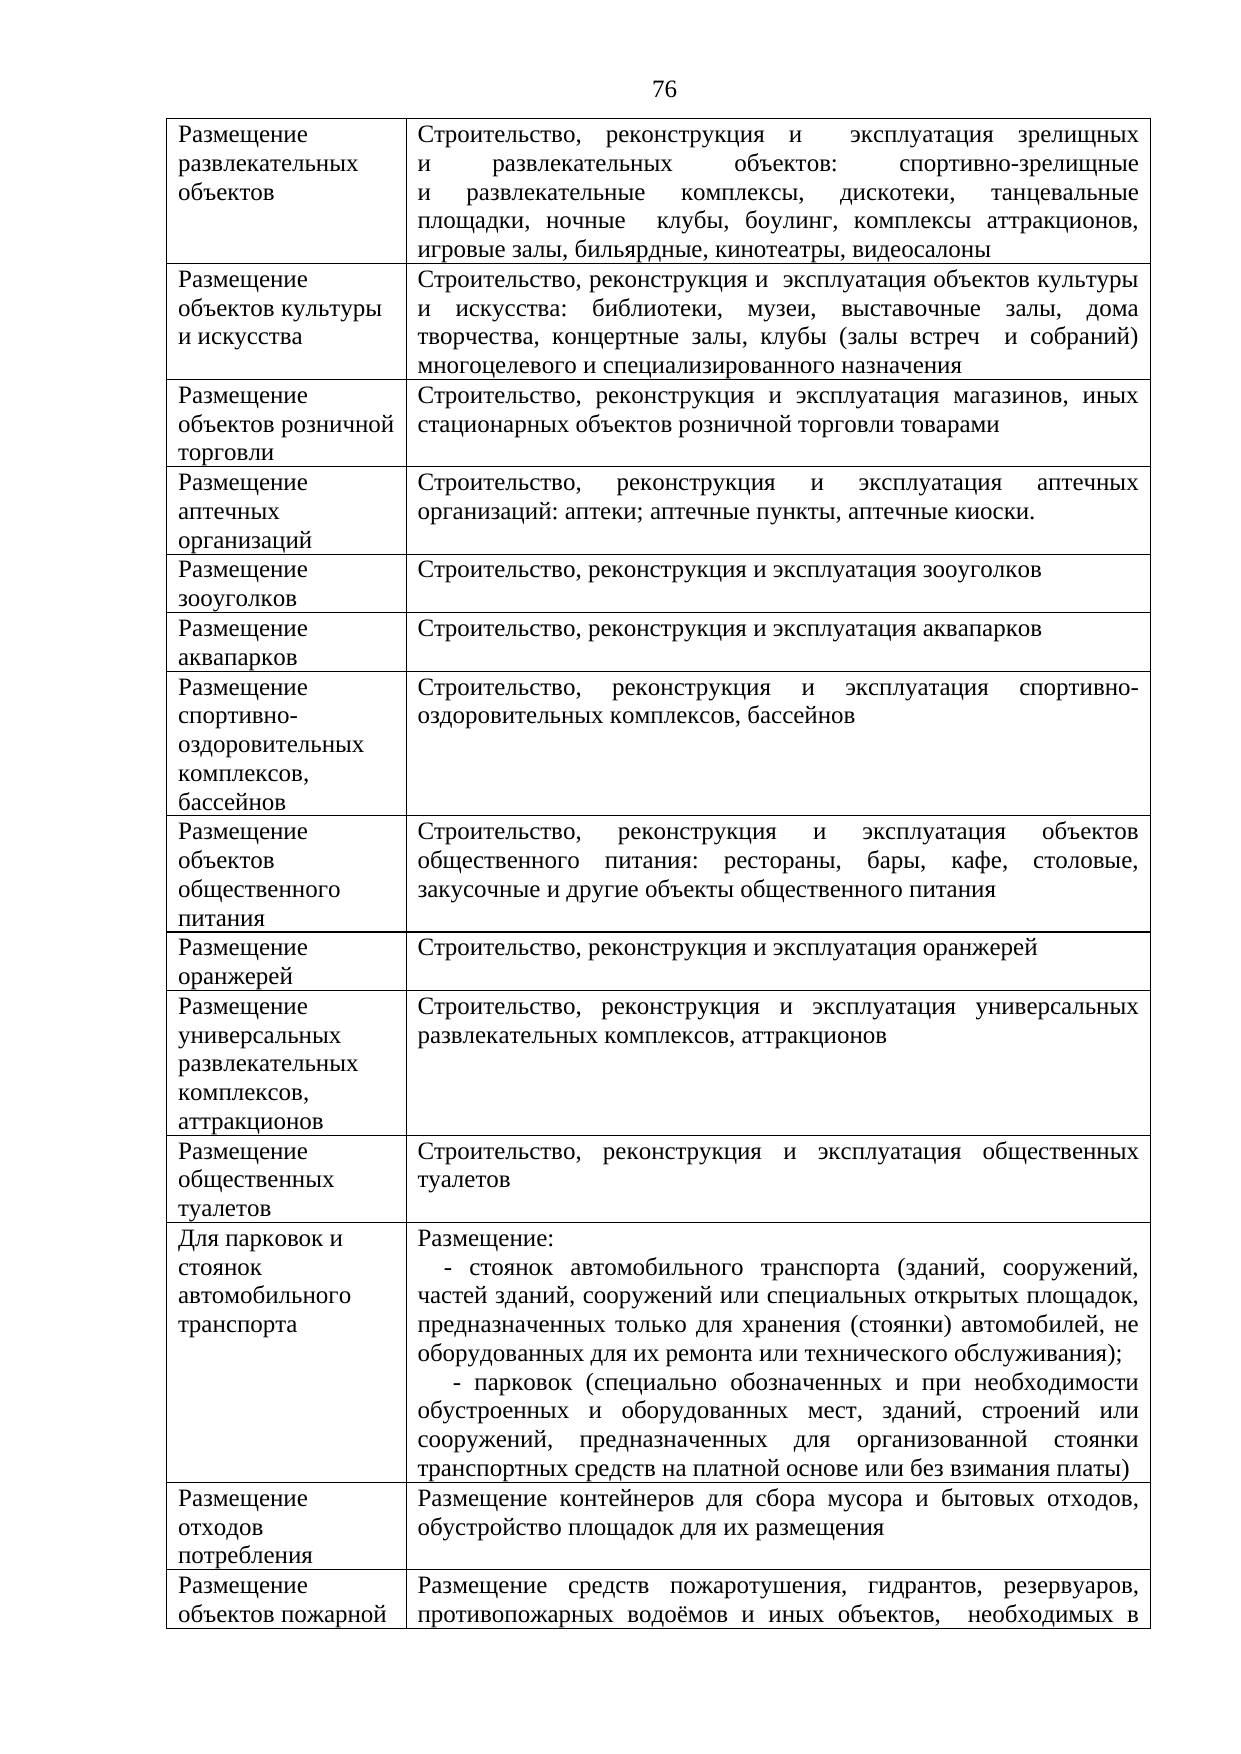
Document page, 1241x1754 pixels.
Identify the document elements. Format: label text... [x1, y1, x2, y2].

table_cell Размещение общественных туалетов [167, 1136, 406, 1222]
table_cell Строительство, реконструкция и эксплуатация объектов общественного питания: рестораны, бары, кафе, столовые, закусочные и другие объекты общественного питания [407, 816, 1150, 931]
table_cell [167, 1570, 406, 1628]
table_cell Строительство, реконструкция и эксплуатация аптечных организаций: аптеки; аптечные пункты, аптечные киоски. [407, 467, 1150, 553]
table_cell Строительство, реконструкция и эксплуатация магазинов, иных стационарных объектов розничной торговли товарами [407, 380, 1150, 466]
table_cell Размещение универсальных развлекательных комплексов, аттракционов [167, 991, 406, 1135]
table_cell Размещение отходов потребления [167, 1483, 406, 1569]
table_cell Размещение аптечных организаций [167, 467, 406, 553]
table_cell Строительство, реконструкция и эксплуатация объектов культуры и искусства: библиотеки, музеи, выставочные залы, дома творчества, концертные залы, клубы (залы встреч и собраний) многоцелевого и специализированного назначения [407, 264, 1150, 379]
table_cell Размещение развлекательных объектов [167, 119, 406, 263]
table_cell Размещение: - стоянок автомобильного транспорта (зданий, сооружений, частей зданий, сооружений или специальных открытых площадок, предназначенных только для хранения (стоянки) автомобилей, не оборудованных для их ремонта или технического обслуживания); - парковок (специально обозначенных и при необходимости обустроенных и оборудованных мест, зданий, строений или сооружений, предназначенных для организованной стоянки транспортных средств на платной основе или без взимания платы) [407, 1223, 1150, 1482]
table_cell Размещение объектов культуры и искусства [167, 264, 406, 379]
table_cell Строительство, реконструкция и эксплуатация зрелищных и развлекательных объектов: спортивно-зрелищные и развлекательные комплексы, дискотеки, танцевальные площадки, ночные клубы, боулинг, комплексы аттракционов, игровые залы, бильярдные, кинотеатры, видеосалоны [407, 119, 1150, 263]
table_cell Размещение оранжерей [167, 933, 406, 990]
table_cell Размещение объектов розничной торговли [167, 380, 406, 466]
table_cell Строительство, реконструкция и эксплуатация оранжерей [407, 933, 1150, 990]
table_cell Строительство, реконструкция и эксплуатация универсальных развлекательных комплексов, аттракционов [407, 991, 1150, 1135]
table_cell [407, 1570, 1150, 1628]
table_cell Размещение объектов общественного питания [167, 816, 406, 931]
table_cell Размещение контейнеров для сбора мусора и бытовых отходов, обустройство площадок для их размещения [407, 1483, 1150, 1569]
table_cell Строительство, реконструкция и эксплуатация спортивно-оздоровительных комплексов, бассейнов [407, 672, 1150, 815]
table_cell Для парковок и стоянок автомобильного транспорта [167, 1223, 406, 1482]
table_cell Строительство, реконструкция и эксплуатация аквапарков [407, 613, 1150, 671]
table_cell Размещение аквапарков [167, 613, 406, 671]
table_cell Размещение спортивно-оздоровительных комплексов, бассейнов [167, 672, 406, 815]
table_cell Строительство, реконструкция и эксплуатация зооуголков [407, 555, 1150, 612]
table_cell Строительство, реконструкция и эксплуатация общественных туалетов [407, 1136, 1150, 1222]
table_cell Размещение зооуголков [167, 555, 406, 612]
